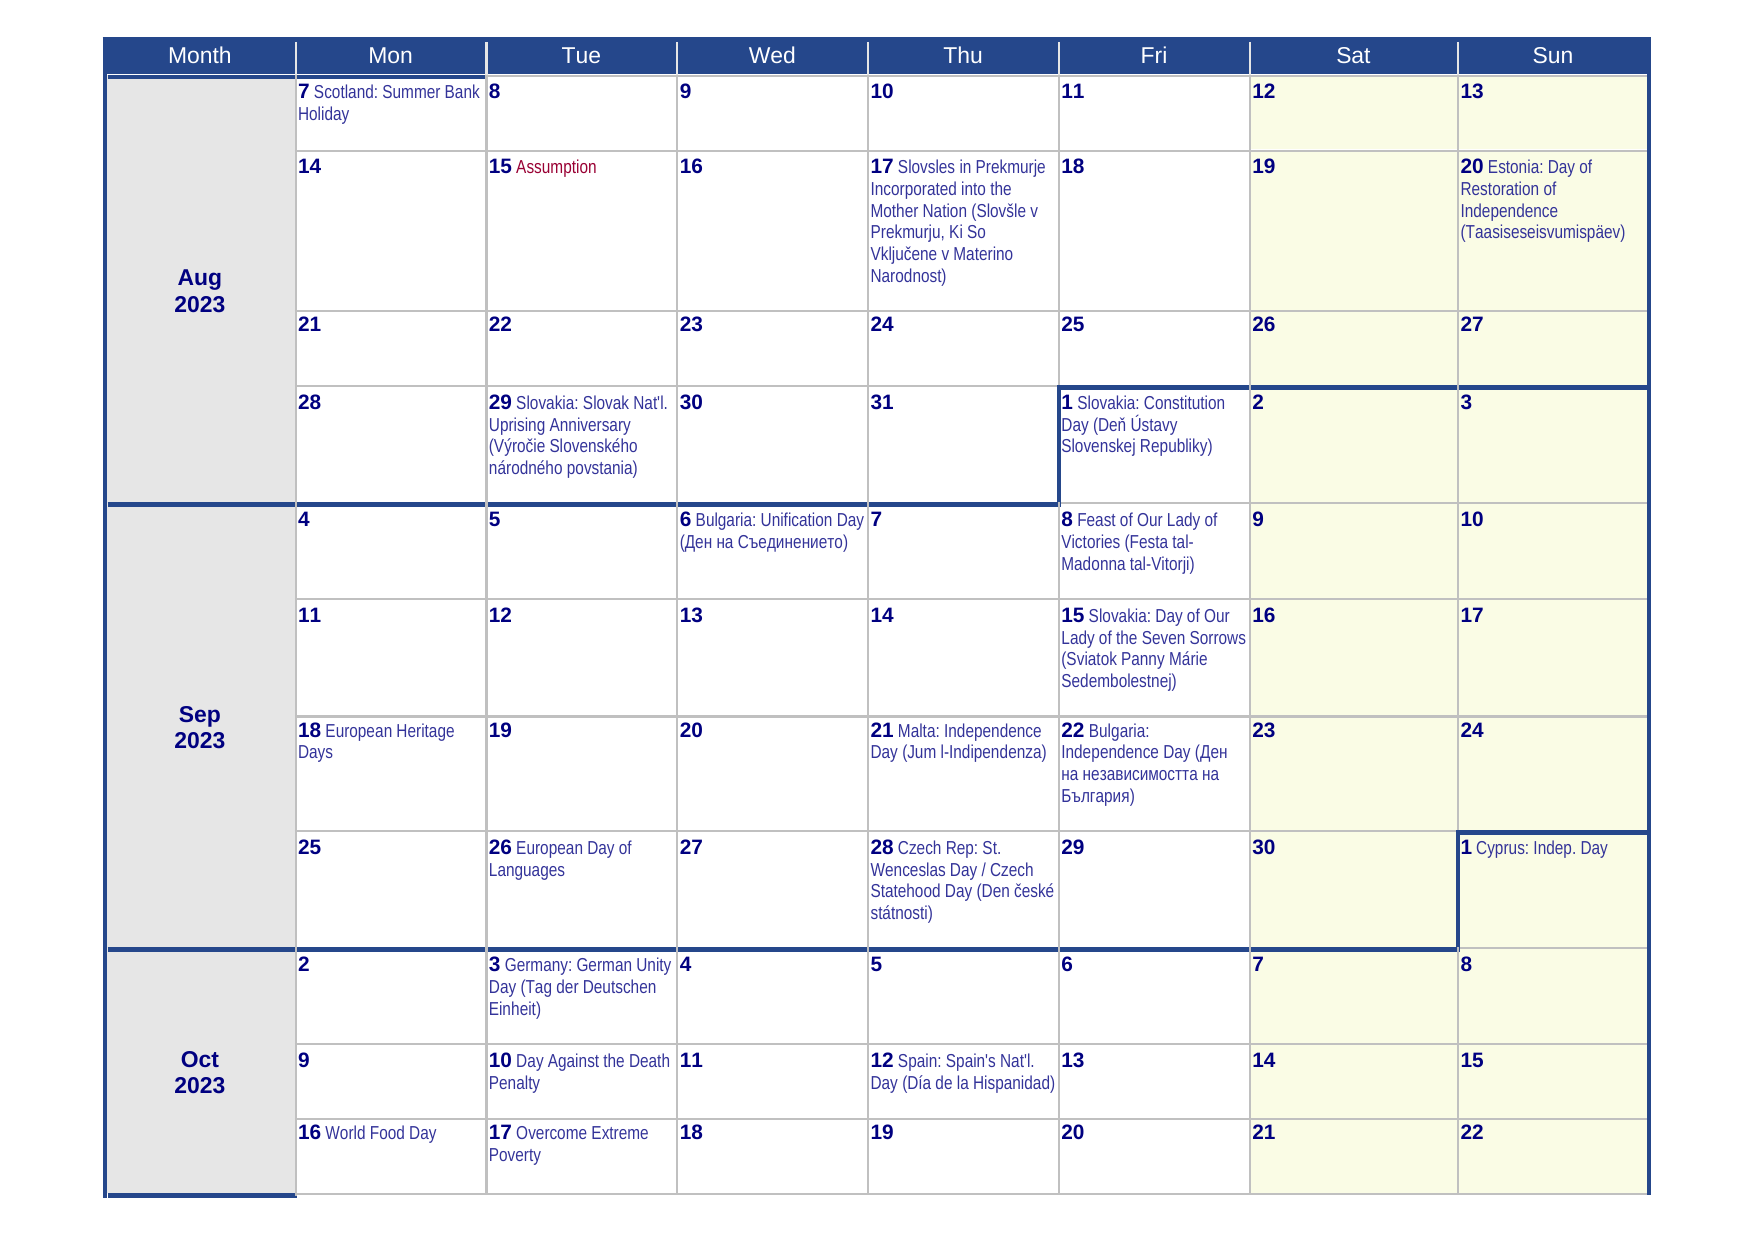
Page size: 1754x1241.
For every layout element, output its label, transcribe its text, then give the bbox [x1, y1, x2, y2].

table_cell 12 [488, 600, 676, 715]
table_cell 14 [1251, 1045, 1457, 1118]
table_cell Oct 2023 [107, 948, 295, 1193]
table_cell 15 Slovakia: Day of Our Lady of the Seven Sorrows (Sviatok Panny Márie Sedembolestnej) [1060, 600, 1249, 715]
table_cell 26 European Day of Languages [488, 832, 676, 947]
table_cell 27 [678, 832, 867, 947]
table_cell 23 [1251, 718, 1457, 830]
table_cell 18 [678, 1120, 867, 1193]
table_cell 22 [488, 312, 676, 385]
table_cell 13 [678, 600, 867, 715]
table_cell 17 [1459, 600, 1647, 715]
table_cell 10 [1459, 504, 1647, 598]
table_cell 12 Spain: Spain's Nat'l. Day (Día de la Hispanidad) [869, 1045, 1058, 1118]
table_cell 21 Malta: Independence Day (Jum l-Indipendenza) [869, 718, 1058, 830]
table_cell 27 [1459, 312, 1647, 385]
table_cell 26 [1251, 312, 1457, 385]
table_cell 22 Bulgaria: Independence Day (Ден на независимостта на България) [1060, 718, 1249, 830]
table_cell 21 [297, 312, 485, 385]
table_cell 4 [297, 507, 485, 598]
table_cell 3 Germany: German Unity Day (Tag der Deutschen Einheit) [488, 952, 676, 1043]
table_cell 23 [678, 312, 867, 385]
table_cell 14 [869, 600, 1058, 715]
table_cell 20 Estonia: Day of Restoration of Independence (Taasiseseisvumispäev) [1459, 152, 1647, 310]
table_header Fri [1060, 42, 1249, 74]
table_cell 29 Slovakia: Slovak Nat'l. Uprising Anniversary (Výročie Slovenského národného povstania) [488, 387, 676, 502]
table_cell 12 [1251, 77, 1457, 149]
table_cell 4 [678, 952, 867, 1043]
table_cell 10 Day Against the Death Penalty [488, 1045, 676, 1118]
table_cell 16 [1251, 600, 1457, 715]
table_cell Aug 2023 [107, 76, 295, 502]
table_header Thu [869, 42, 1058, 74]
table_cell 9 [678, 77, 867, 149]
table_cell 16 World Food Day [297, 1120, 485, 1193]
table_cell 8 Feast of Our Lady of Victories (Festa tal-Madonna tal-Vitorji) [1060, 504, 1249, 598]
table_cell 25 [1060, 312, 1249, 385]
table_cell 1 Cyprus: Indep. Day [1460, 835, 1647, 947]
table_cell 18 [1060, 152, 1249, 310]
table_cell 11 [1060, 77, 1249, 149]
table_cell 11 [678, 1045, 867, 1118]
table_cell 7 [869, 507, 1058, 598]
table_cell 8 [1459, 949, 1647, 1043]
table_header Month [107, 42, 295, 74]
table_cell 22 [1459, 1120, 1647, 1193]
table_header Sun [1459, 42, 1647, 74]
table_cell 7 Scotland: Summer Bank Holiday [297, 79, 485, 149]
table_cell 1 Slovakia: Constitution Day (Deň Ústavy Slovenskej Republiky) [1061, 390, 1249, 502]
table_cell 7 [1251, 952, 1457, 1043]
table_cell 28 [297, 387, 485, 502]
table_cell 20 [1060, 1120, 1249, 1193]
table_cell 18 European Heritage Days [297, 718, 485, 830]
table_cell 20 [678, 718, 867, 830]
table_header Wed [678, 42, 867, 74]
table_cell 8 [488, 77, 676, 149]
table_cell 9 [297, 1045, 485, 1118]
table_cell 29 [1060, 832, 1249, 947]
table_header Mon [297, 42, 485, 74]
table_cell 30 [1251, 832, 1456, 947]
table_cell 19 [1251, 152, 1457, 310]
table_cell 19 [869, 1120, 1058, 1193]
table_header Sat [1251, 42, 1457, 74]
table_cell 24 [1459, 718, 1647, 830]
table_cell 15 [1459, 1045, 1647, 1118]
table_cell 16 [678, 152, 867, 310]
table_cell 2 [1251, 390, 1457, 502]
table_cell 17 Overcome Extreme Poverty [488, 1120, 676, 1193]
table_cell 3 [1459, 390, 1647, 502]
table_cell 10 [869, 77, 1058, 149]
table_cell Sep 2023 [107, 503, 295, 947]
table_cell 31 [869, 387, 1057, 502]
table_cell 11 [297, 600, 485, 715]
table_cell 21 [1251, 1120, 1457, 1193]
table_cell 9 [1251, 504, 1457, 598]
table_cell 15 Assumption [488, 152, 676, 310]
table_cell 13 [1060, 1045, 1249, 1118]
table_cell 6 [1060, 952, 1249, 1043]
table_cell 5 [869, 952, 1058, 1043]
table_cell 25 [297, 832, 485, 947]
table_cell 30 [678, 387, 867, 502]
table_cell 17 Slovsles in Prekmurje Incorporated into the Mother Nation (Slovšle v Prekmurju, Ki So Vključene v Materino Narodnost) [869, 152, 1058, 310]
table_cell 5 [488, 507, 676, 598]
table_cell 19 [488, 718, 676, 830]
table_cell 28 Czech Rep: St. Wenceslas Day / Czech Statehood Day (Den české státnosti) [869, 832, 1058, 947]
table_header Tue [488, 42, 676, 74]
table_cell 2 [297, 952, 485, 1043]
table_cell 14 [297, 152, 485, 310]
table_cell 6 Bulgaria: Unification Day (Ден на Съединението) [678, 507, 867, 598]
table_cell 13 [1459, 77, 1647, 149]
table_cell 24 [869, 312, 1058, 385]
